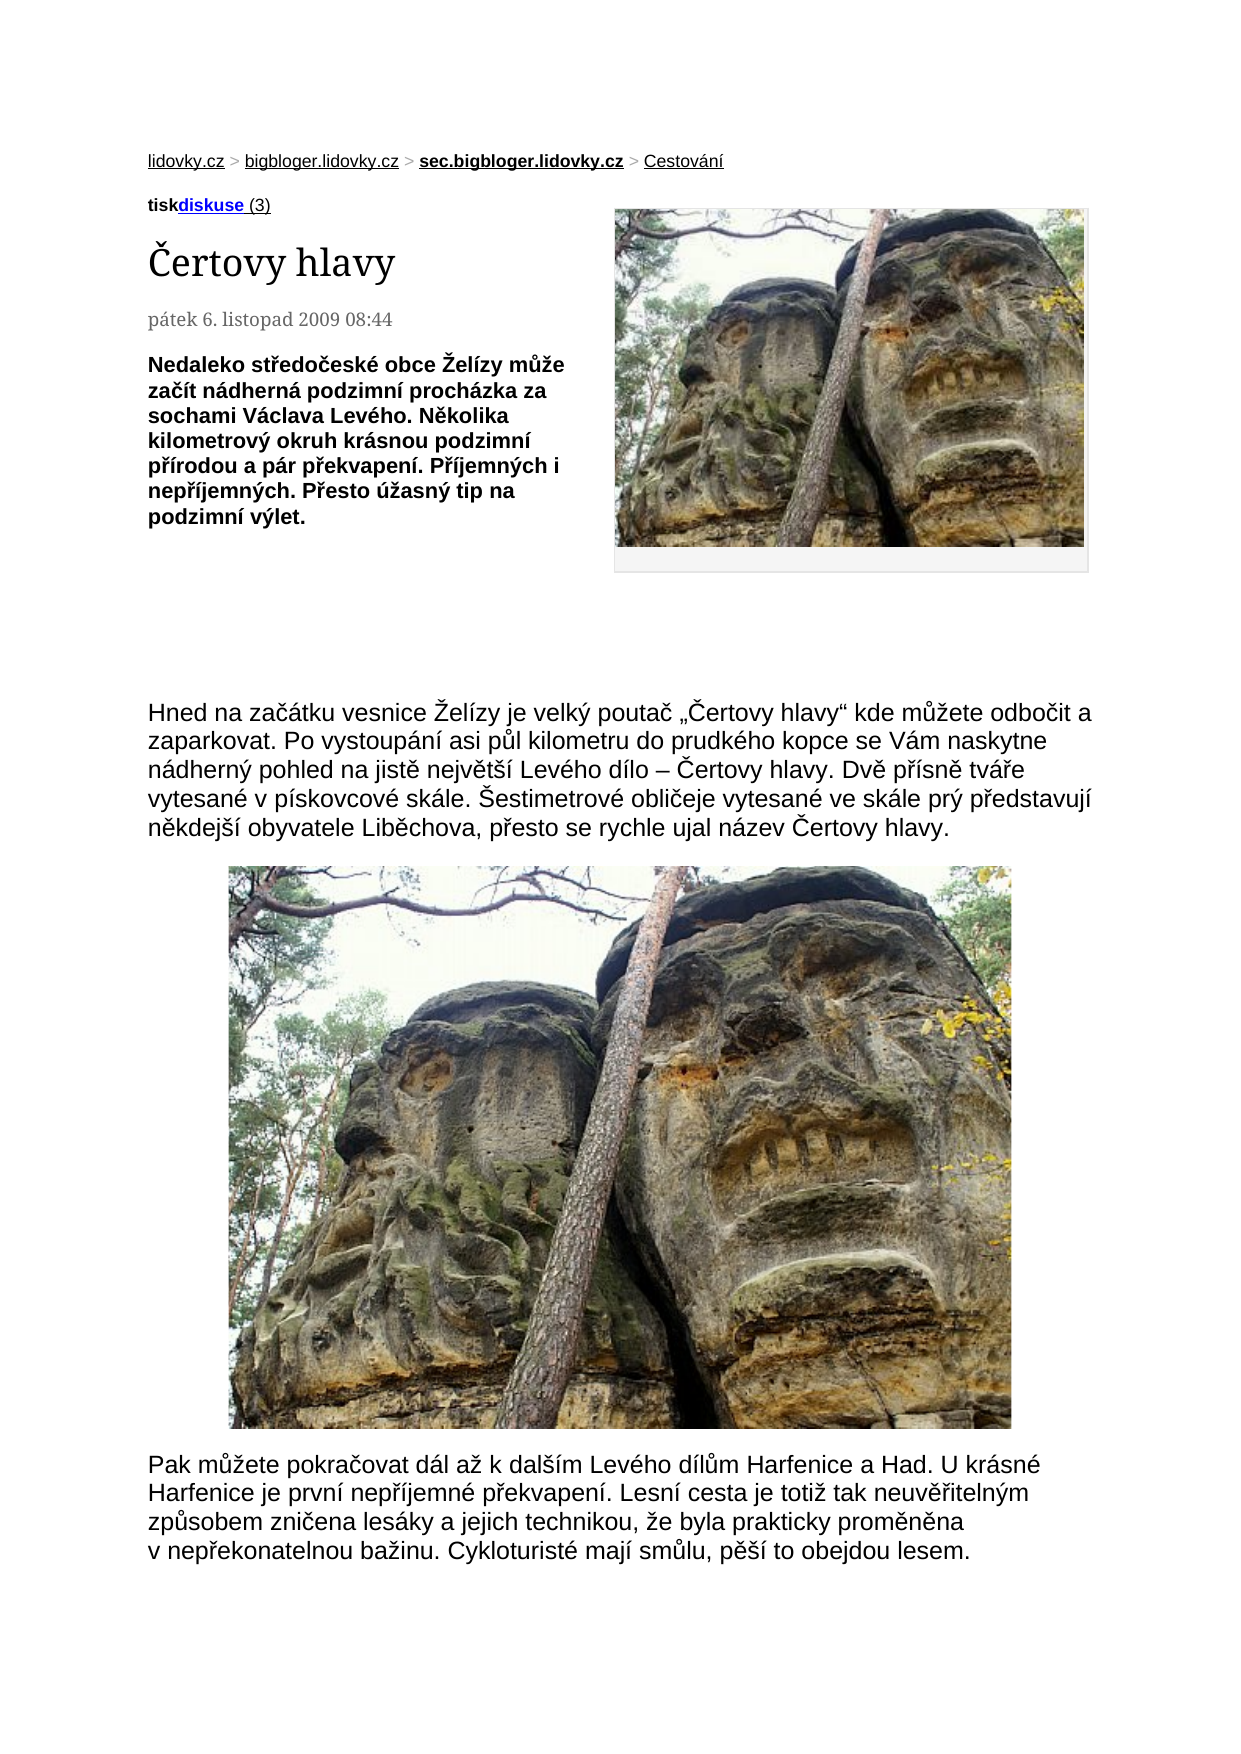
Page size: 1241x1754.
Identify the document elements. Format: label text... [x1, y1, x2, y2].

text Hned na začátku vesnice Želízy je velký poutač „Čertovy hlavy“ kde můžete odbočit a zaparkovat. Po vystoupání asi půl kilometru do prudkého kopce se Vám naskytne nádherný pohled na jistě největší Levého dílo – Čertovy hlavy. Dvě přísně tváře vytesané v pískovcové skále. Šestimetrové obličeje vytesané ve skále prý představují někdejší obyvatele Liběchova, přesto se rychle ujal název Čertovy hlavy. [148, 554, 1093, 841]
subtitle Čertovy hlavy [148, 236, 614, 287]
picture [228, 866, 1012, 1429]
text Pak můžete pokračovat dál až k dalším Levého dílům Harfenice a Had. U krásné Harfenice je první nepříjemné překvapení. Lesní cesta je totiž tak neuvěřitelným způsobem zničena lesáky a jejich technikou, že byla prakticky proměněna v nepřekonatelnou bažinu. Cykloturisté mají smůlu, pěší to obejdou lesem. [148, 1449, 1093, 1564]
picture [615, 209, 1084, 547]
text lidovky.cz > bigbloger.lidovky.cz > sec.bigbloger.lidovky.cz > Cestování [148, 148, 1093, 171]
text tiskdiskuse (3) [148, 192, 1093, 215]
text Nedaleko středočeské obce Želízy může začít nádherná podzimní procházka za sochami Václava Levého. Několika kilometrový okruh krásnou podzimní přírodou a pár překvapení. Příjemných i nepříjemných. Přesto úžasný tip na podzimní výlet. [148, 352, 614, 529]
table_header [615, 209, 1087, 571]
text pátek 6. listopad 2009 08:44 [148, 306, 614, 331]
